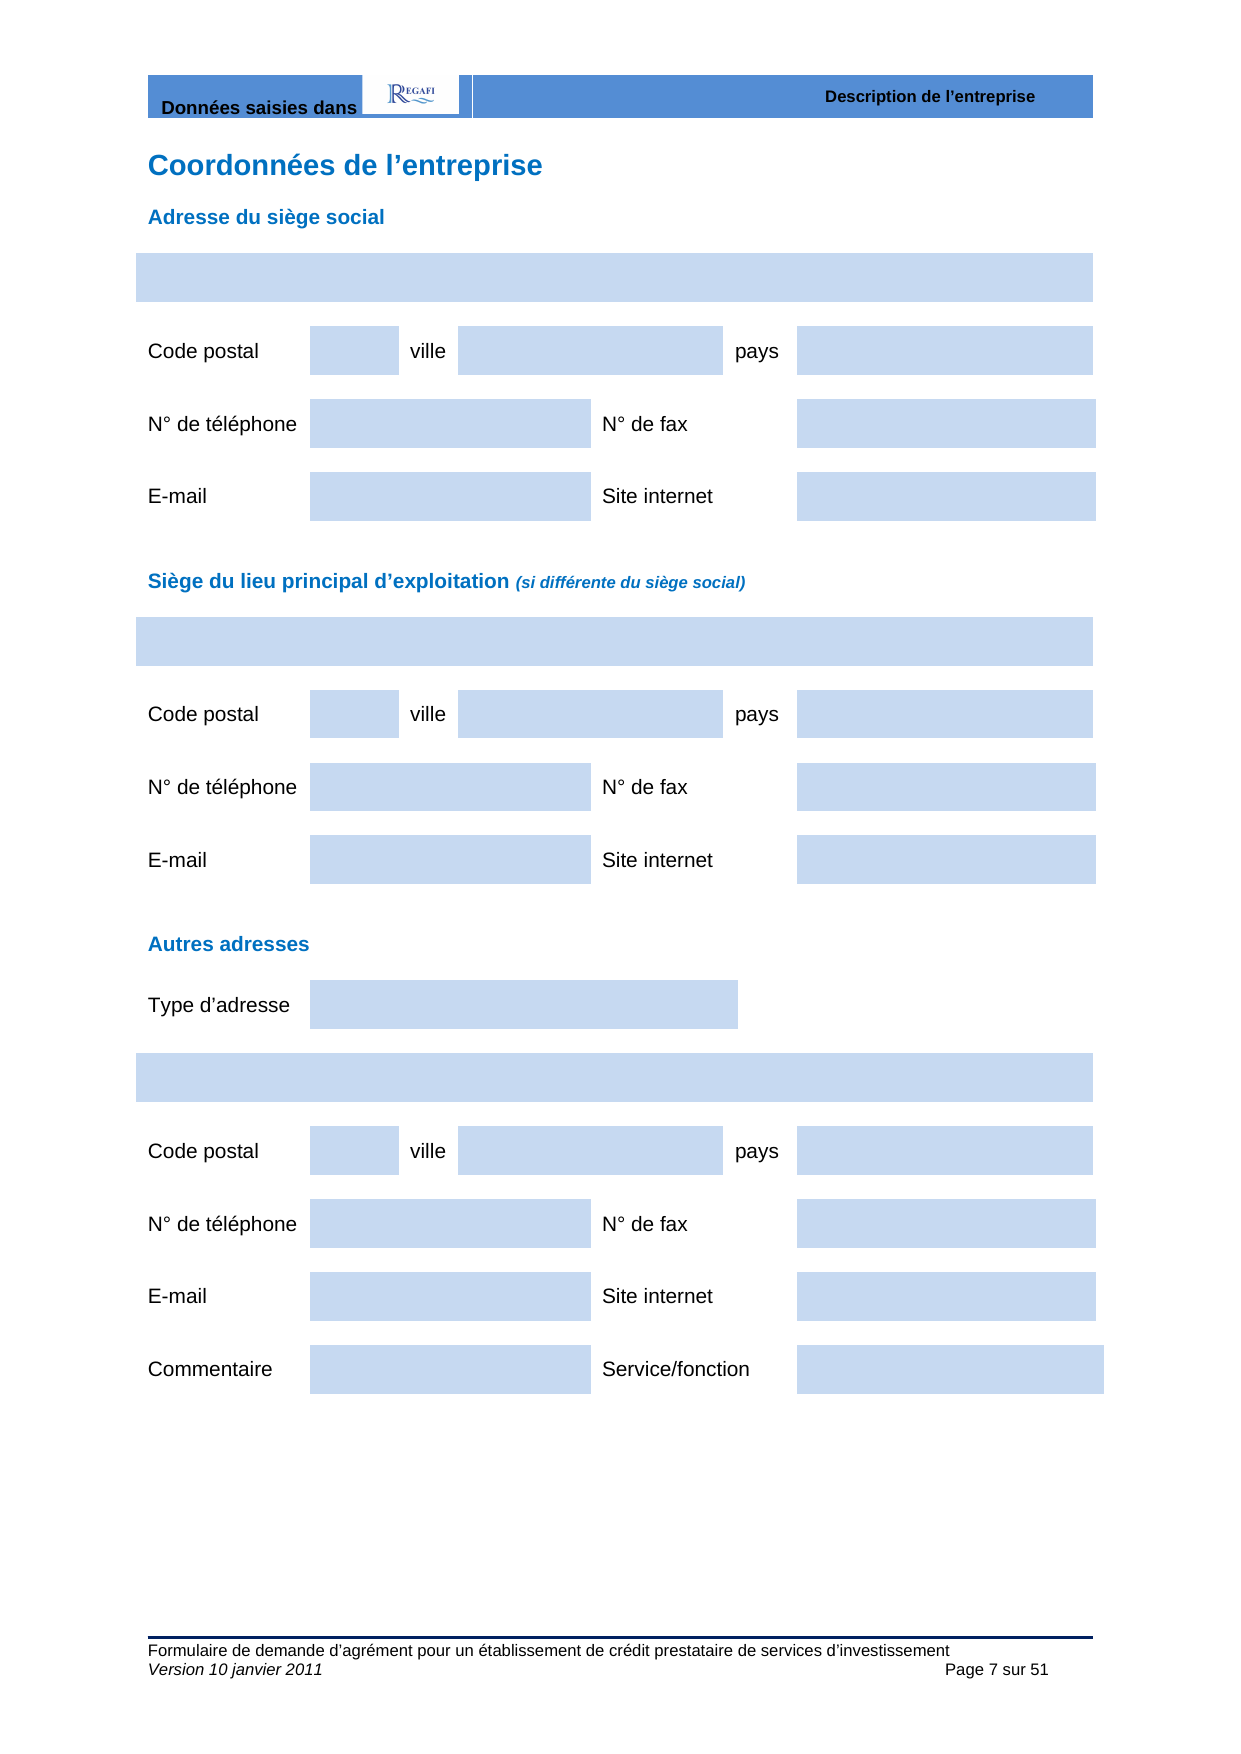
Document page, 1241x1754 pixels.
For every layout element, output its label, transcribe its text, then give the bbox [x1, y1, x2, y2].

table_header [310, 763, 591, 811]
table_header ville [399, 690, 458, 738]
table_header [797, 1126, 1093, 1175]
table_header [310, 690, 399, 738]
table_header [310, 1199, 591, 1248]
text Coordonnées de l’entreprise [148, 148, 1093, 181]
table_header E-mail [136, 1272, 310, 1321]
table_header [797, 1345, 1104, 1394]
table_header ville [399, 326, 458, 375]
table_header pays [724, 326, 797, 375]
table_header N° de fax [591, 763, 797, 811]
table_header [458, 1126, 723, 1175]
table_header Code postal [136, 326, 310, 375]
table_header E-mail [136, 835, 310, 884]
table_header [797, 1272, 1096, 1321]
table_header [797, 835, 1096, 884]
text Adresse du siège social [148, 205, 1093, 229]
table_header [458, 326, 723, 375]
table_header Type d’adresse [136, 980, 310, 1029]
table_header [797, 690, 1093, 738]
table_header E-mail [136, 472, 310, 521]
table_header N° de fax [591, 399, 797, 448]
table_header [797, 399, 1096, 448]
table_header [797, 763, 1096, 811]
table_header N° de fax [591, 1199, 797, 1248]
table_header [310, 1272, 591, 1321]
table_header N° de téléphone [136, 399, 310, 448]
table_header [136, 1053, 1093, 1102]
table_header [797, 1199, 1096, 1248]
table_header Code postal [136, 1126, 310, 1175]
text Siège du lieu principal d’exploitation (si différente du siège social) [148, 569, 1093, 593]
table_header [136, 253, 1093, 302]
table_header pays [724, 690, 797, 738]
table_header [310, 472, 591, 521]
table_header pays [724, 1126, 797, 1175]
table_header N° de téléphone [136, 1199, 310, 1248]
table_header [310, 1126, 399, 1175]
table_header ville [399, 1126, 458, 1175]
text Autres adresses [148, 932, 1093, 956]
table_header Site internet [591, 835, 797, 884]
table_header [310, 399, 591, 448]
table_header Service/fonction [591, 1345, 797, 1394]
table_header [310, 980, 738, 1029]
table_header Site internet [591, 472, 797, 521]
table_header [310, 835, 591, 884]
picture [362, 75, 459, 114]
table_header [797, 472, 1096, 521]
table_header Code postal [136, 690, 310, 738]
table_header [797, 326, 1093, 375]
table_header N° de téléphone [136, 763, 310, 811]
table_header [458, 690, 723, 738]
table_header Commentaire [136, 1345, 310, 1394]
table_header [136, 617, 1093, 666]
table_header [310, 326, 399, 375]
table_header [310, 1345, 591, 1394]
table_header Site internet [591, 1272, 797, 1321]
